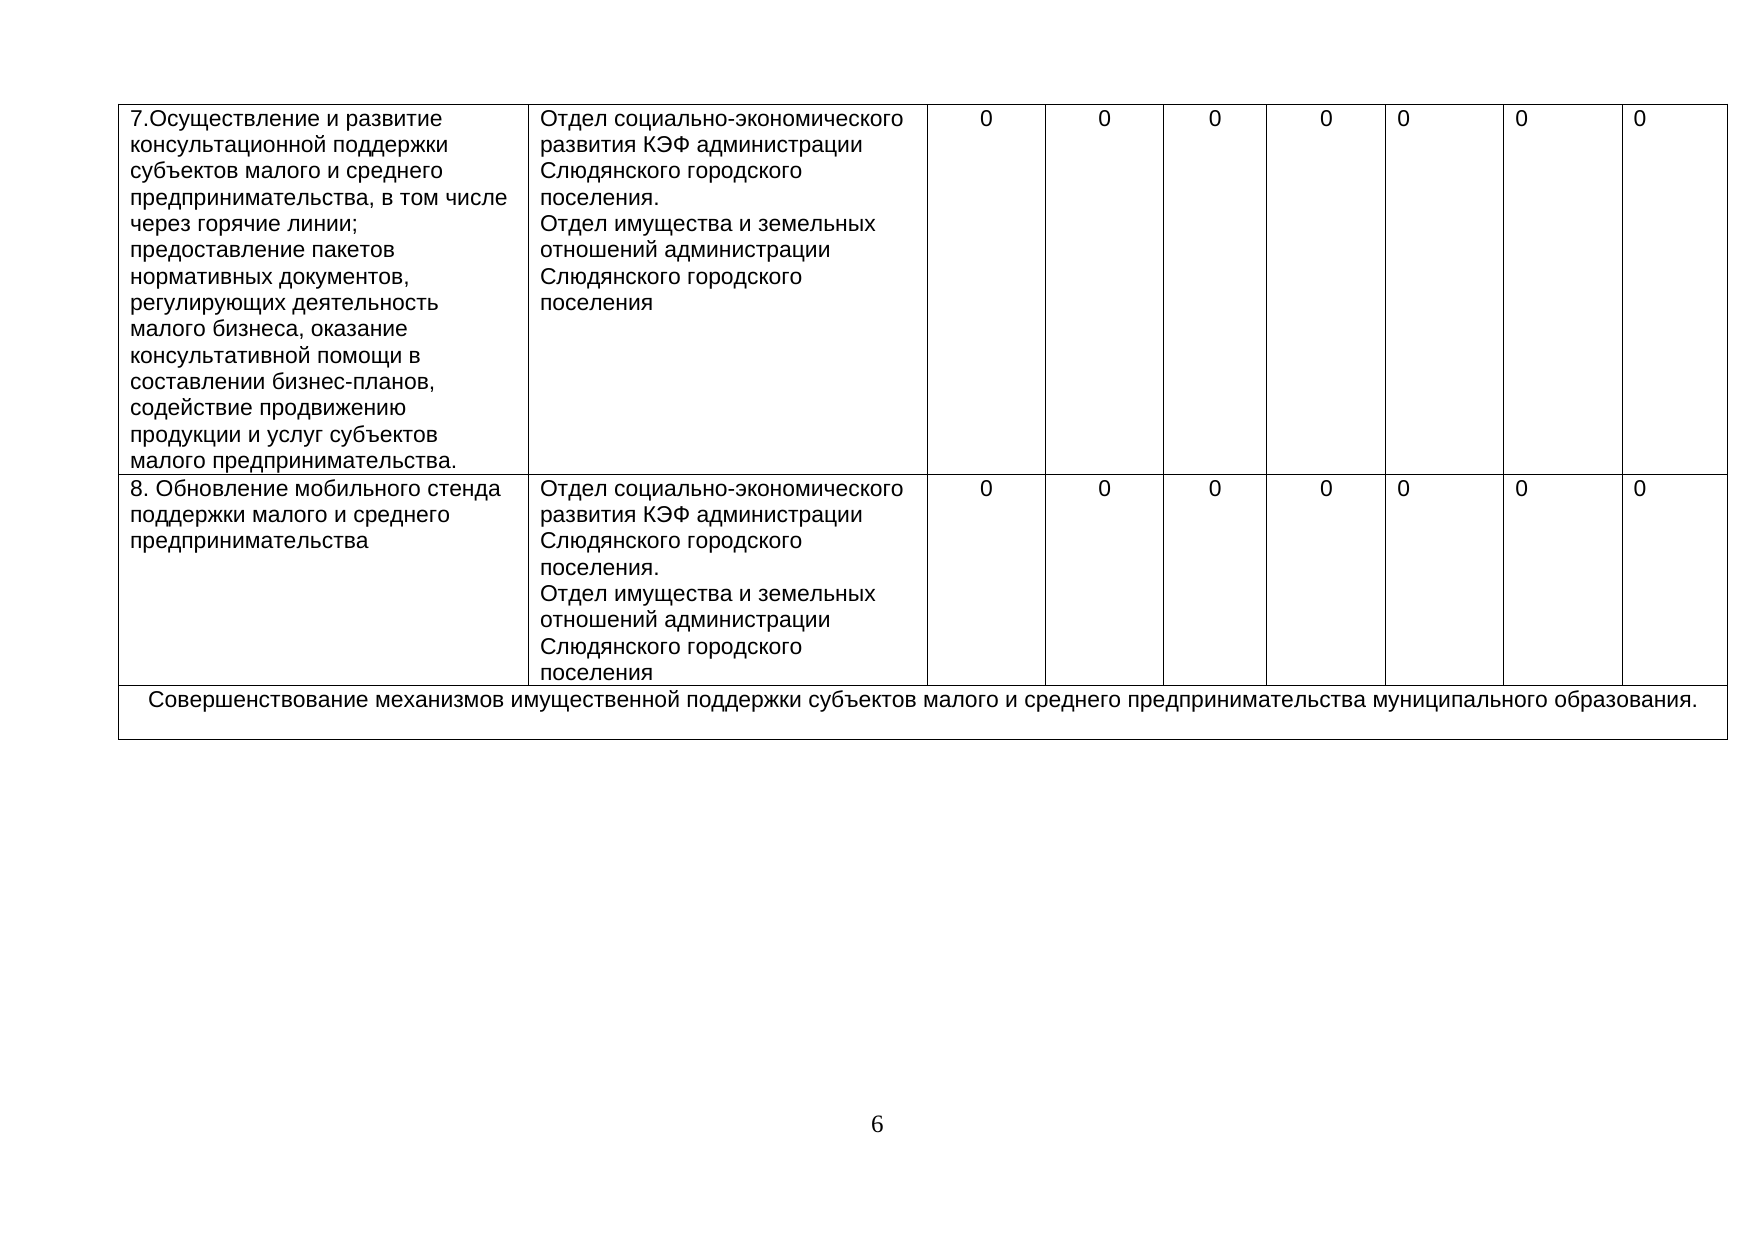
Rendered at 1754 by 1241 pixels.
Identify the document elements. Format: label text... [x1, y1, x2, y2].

table_cell 0 [1386, 105, 1503, 473]
table_cell 0 [1623, 475, 1727, 685]
table_cell 7.Осуществление и развитие консультационной поддержки субъектов малого и среднего предпринимательства, в том числе через горячие линии; предоставление пакетов нормативных документов, регулирующих деятельность малого бизнеса, оказание консультативной помощи в составлении бизнес-планов, содействие продвижению продукции и услуг субъектов малого предпринимательства. [119, 105, 528, 473]
table_cell 0 [1386, 475, 1503, 685]
table_cell 0 [1267, 105, 1385, 473]
table_cell 0 [1046, 105, 1163, 473]
table_cell 0 [928, 475, 1045, 685]
table_cell Совершенствование механизмов имущественной поддержки субъектов малого и среднего предпринимательства муниципального образования. [119, 686, 1727, 738]
table_cell 0 [1164, 105, 1266, 473]
table_cell 0 [1046, 475, 1163, 685]
table_cell 0 [1164, 475, 1266, 685]
table_cell Отдел социально-экономического развития КЭФ администрации Слюдянского городского поселения. Отдел имущества и земельных отношений администрации Слюдянского городского поселения [529, 105, 927, 473]
table_cell 0 [1267, 475, 1385, 685]
table_cell 0 [1623, 105, 1727, 473]
table_cell 0 [928, 105, 1045, 473]
table_cell 0 [1504, 105, 1622, 473]
table_cell 0 [1504, 475, 1622, 685]
table_cell Отдел социально-экономического развития КЭФ администрации Слюдянского городского поселения. Отдел имущества и земельных отношений администрации Слюдянского городского поселения [529, 475, 927, 685]
table_cell 8. Обновление мобильного стенда поддержки малого и среднего предпринимательства [119, 475, 528, 685]
